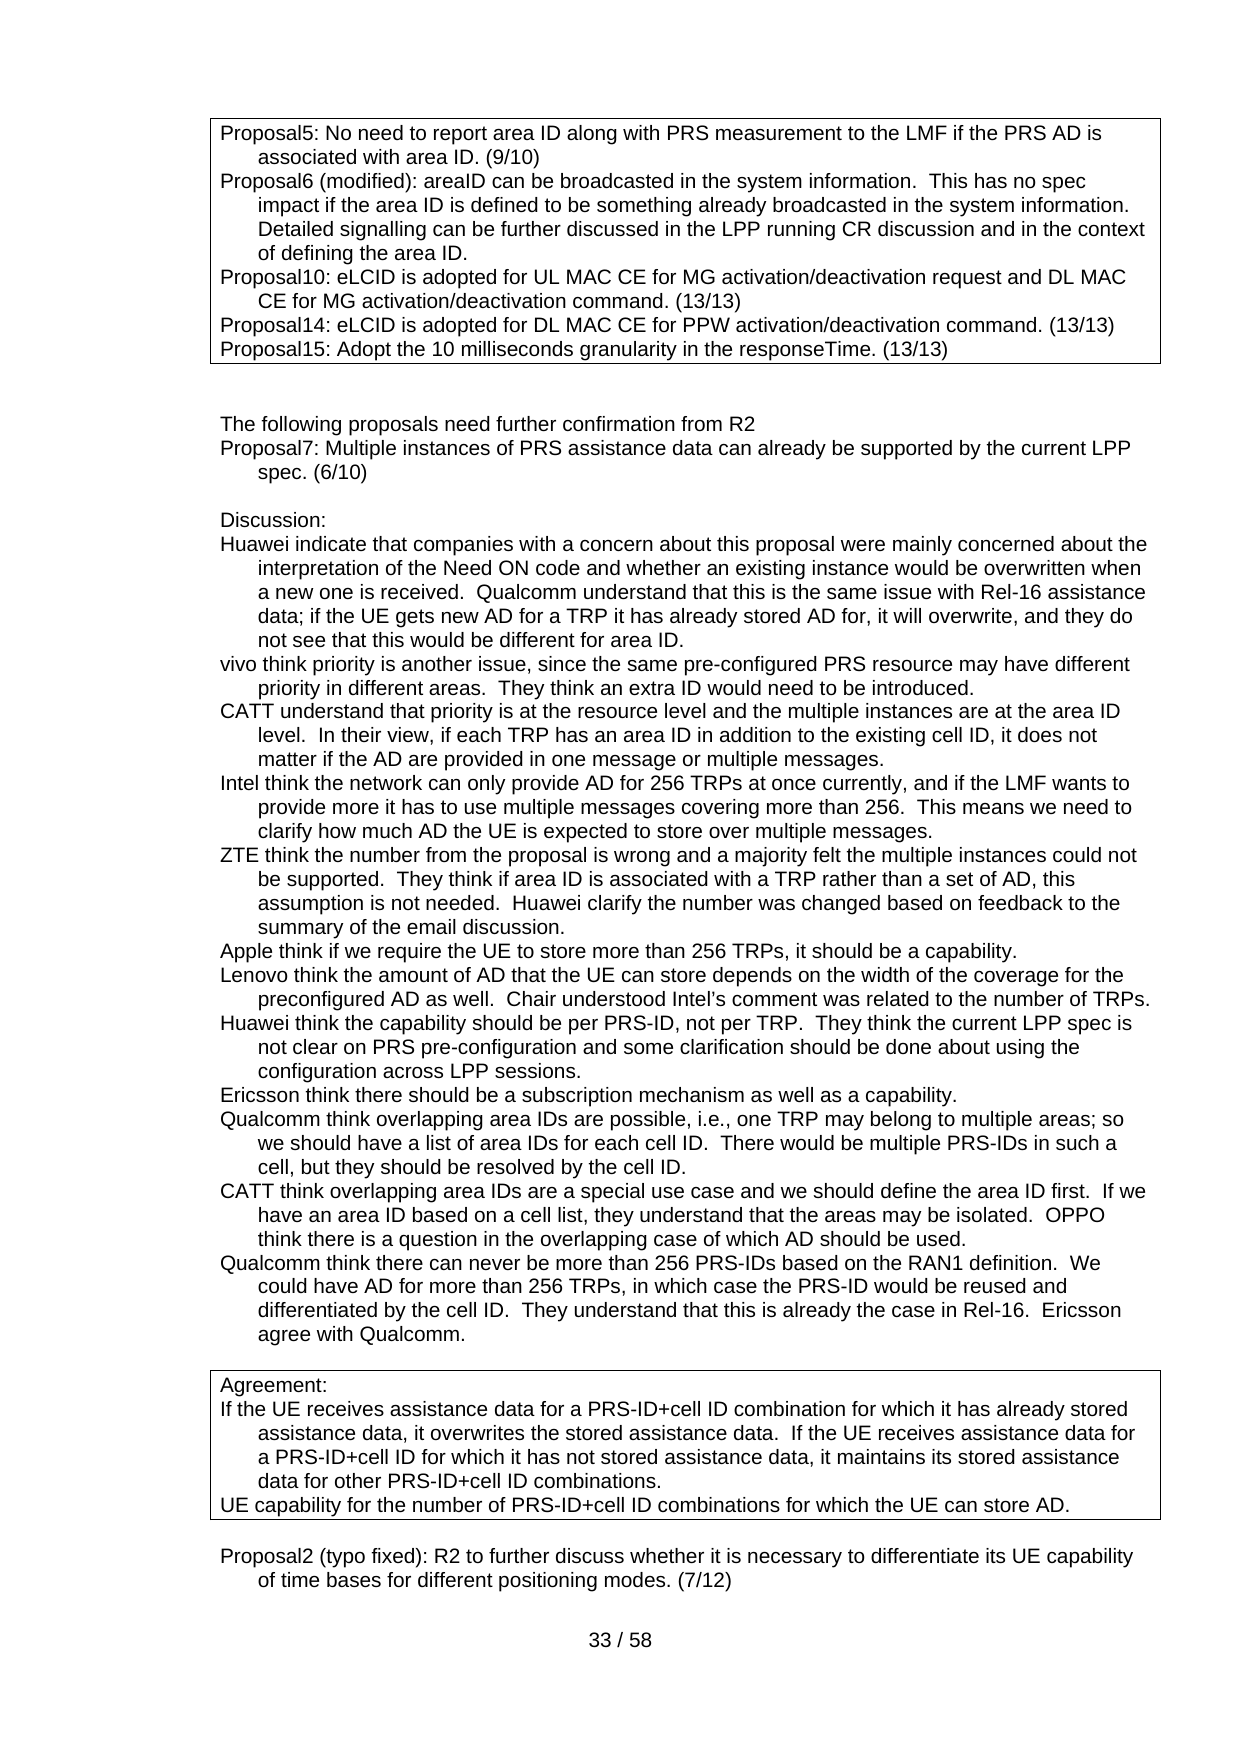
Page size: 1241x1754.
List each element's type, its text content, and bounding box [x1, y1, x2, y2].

text Qualcomm think there can never be more than 256 PRS-IDs based on the RAN1 definition. We could have AD for more than 256 TRPs, in which case the PRS-ID would be reused and differentiated by the cell ID. They understand that this is already the case in Rel-16. Ericsson agree with Qualcomm. [220, 1250, 1152, 1346]
text UE capability for the number of PRS-ID+cell ID combinations for which the UE can store AD. [211, 1490, 1160, 1519]
text Ericsson think there should be a subscription mechanism as well as a capability. [220, 1083, 1152, 1107]
text Proposal14: eLCID is adopted for DL MAC CE for PPW activation/deactivation command. (13/13) [211, 310, 1160, 334]
text Discussion: [220, 508, 1152, 532]
text CATT understand that priority is at the resource level and the multiple instances are at the area ID level. In their view, if each TRP has an area ID in addition to the existing cell ID, it does not matter if the AD are provided in one message or multiple messages. [220, 699, 1152, 771]
text Proposal15: Adopt the 10 milliseconds granularity in the responseTime. (13/13) [211, 334, 1160, 363]
text Agreement: [211, 1371, 1160, 1394]
text CATT think overlapping area IDs are a special use case and we should define the area ID first. If we have an area ID based on a cell list, they understand that the areas may be isolated. OPPO think there is a question in the overlapping case of which AD should be used. [220, 1178, 1152, 1250]
text Proposal10: eLCID is adopted for UL MAC CE for MG activation/deactivation request and DL MAC CE for MG activation/deactivation command. (13/13) [211, 262, 1160, 310]
text If the UE receives assistance data for a PRS-ID+cell ID combination for which it has already stored assistance data, it overwrites the stored assistance data. If the UE receives assistance data for a PRS-ID+cell ID for which it has not stored assistance data, it maintains its stored assistance data for other PRS-ID+cell ID combinations. [211, 1394, 1160, 1490]
text Apple think if we require the UE to store more than 256 TRPs, it should be a capability. [220, 939, 1152, 963]
text The following proposals need further confirmation from R2 [220, 412, 1152, 436]
text Intel think the network can only provide AD for 256 TRPs at once currently, and if the LMF wants to provide more it has to use multiple messages covering more than 256. This means we need to clarify how much AD the UE is expected to store over multiple messages. [220, 771, 1152, 843]
text vivo think priority is another issue, since the same pre-configured PRS resource may have different priority in different areas. They think an extra ID would need to be introduced. [220, 651, 1152, 699]
text Huawei indicate that companies with a concern about this proposal were mainly concerned about the interpretation of the Need ON code and whether an existing instance would be overwritten when a new one is received. Qualcomm understand that this is the same issue with Rel-16 assistance data; if the UE gets new AD for a TRP it has already stored AD for, it will overwrite, and they do not see that this would be different for area ID. [220, 532, 1152, 651]
text Lenovo think the amount of AD that the UE can store depends on the width of the coverage for the preconfigured AD as well. Chair understood Intel’s comment was related to the number of TRPs. [220, 963, 1152, 1011]
text Huawei think the capability should be per PRS-ID, not per TRP. They think the current LPP spec is not clear on PRS pre-configuration and some clarification should be done about using the configuration across LPP sessions. [220, 1011, 1152, 1083]
text Proposal6 (modified): areaID can be broadcasted in the system information. This has no spec impact if the area ID is defined to be something already broadcasted in the system information. Detailed signalling can be further discussed in the LPP running CR discussion and in the context of defining the area ID. [211, 166, 1160, 262]
text ZTE think the number from the proposal is wrong and a majority felt the multiple instances could not be supported. They think if area ID is associated with a TRP rather than a set of AD, this assumption is not needed. Huawei clarify the number was changed based on feedback to the summary of the email discussion. [220, 843, 1152, 939]
text Qualcomm think overlapping area IDs are possible, i.e., one TRP may belong to multiple areas; so we should have a list of area IDs for each cell ID. There would be multiple PRS-IDs in such a cell, but they should be resolved by the cell ID. [220, 1107, 1152, 1178]
text Proposal5: No need to report area ID along with PRS measurement to the LMF if the PRS AD is associated with area ID. (9/10) [211, 119, 1160, 166]
text Proposal7: Multiple instances of PRS assistance data can already be supported by the current LPP spec. (6/10) [220, 436, 1152, 484]
text Proposal2 (typo fixed): R2 to further discuss whether it is necessary to differentiate its UE capability of time bases for different positioning modes. (7/12) [220, 1544, 1152, 1592]
